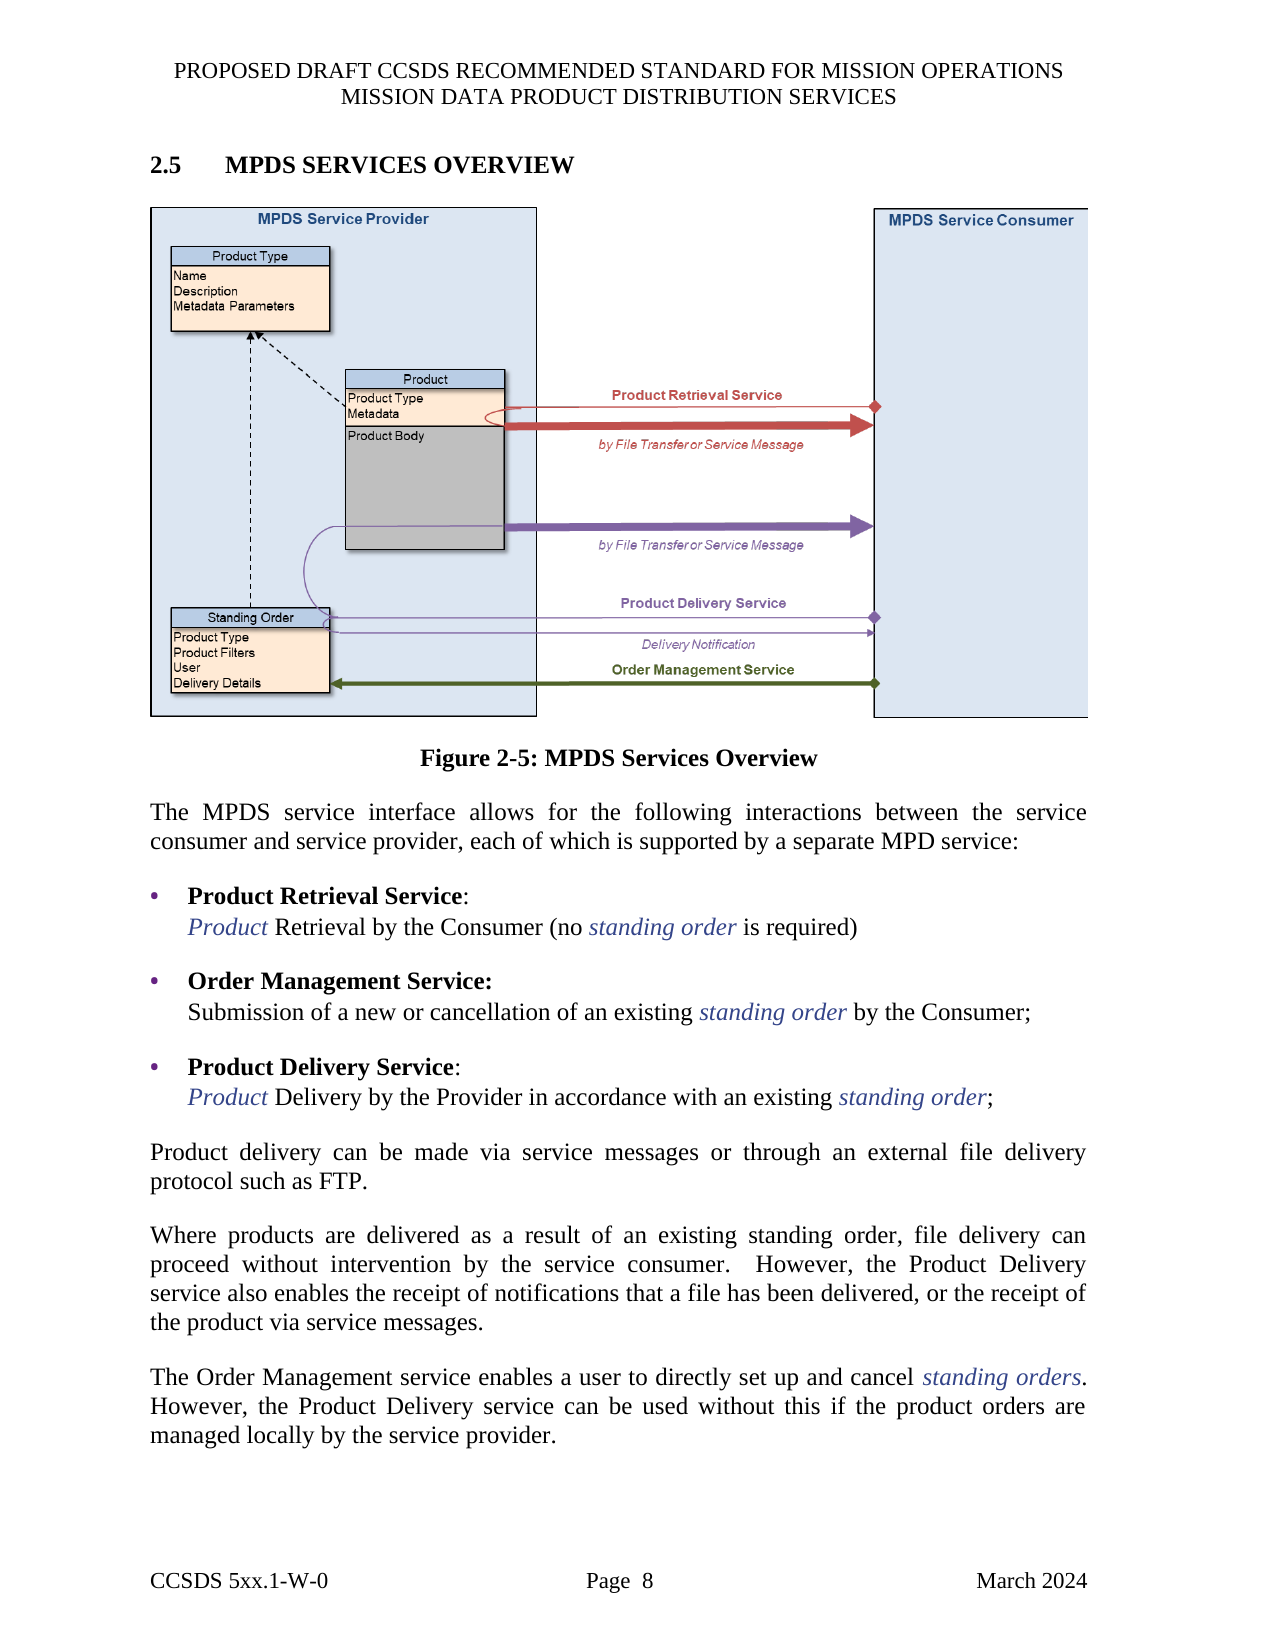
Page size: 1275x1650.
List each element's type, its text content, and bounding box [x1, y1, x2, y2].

text Where products are delivered as a result of an existing standing order, file delivery can proceed without intervention by the service consumer. However, the Product Delivery service also enables the receipt of notifications that a file has been delivered, or the receipt of the product via service messages. [150, 1219, 1087, 1336]
text The Order Management service enables a user to directly set up and cancel standing orders. However, the Product Delivery service can be used without this if the product orders are managed locally by the service provider. [150, 1361, 1087, 1449]
picture [150, 203, 1088, 718]
text Figure 2-5: MPDS Services Overview [150, 743, 1087, 772]
list Product Delivery Service: Product Delivery by the Provider in accordance with an existing standing order; [150, 1051, 1087, 1111]
text The MPDS service interface allows for the following interactions between the service consumer and service provider, each of which is supported by a separate MPD service: [150, 797, 1087, 855]
list Product Retrieval Service: Product Retrieval by the Consumer (no standing order is required) [150, 880, 1087, 940]
text Product delivery can be made via service messages or through an external file delivery protocol such as FTP. [150, 1136, 1087, 1194]
subtitle MPDS Services Overview [150, 150, 1087, 179]
list Order Management Service: Submission of a new or cancellation of an existing standing order by the Consumer; [150, 965, 1087, 1026]
